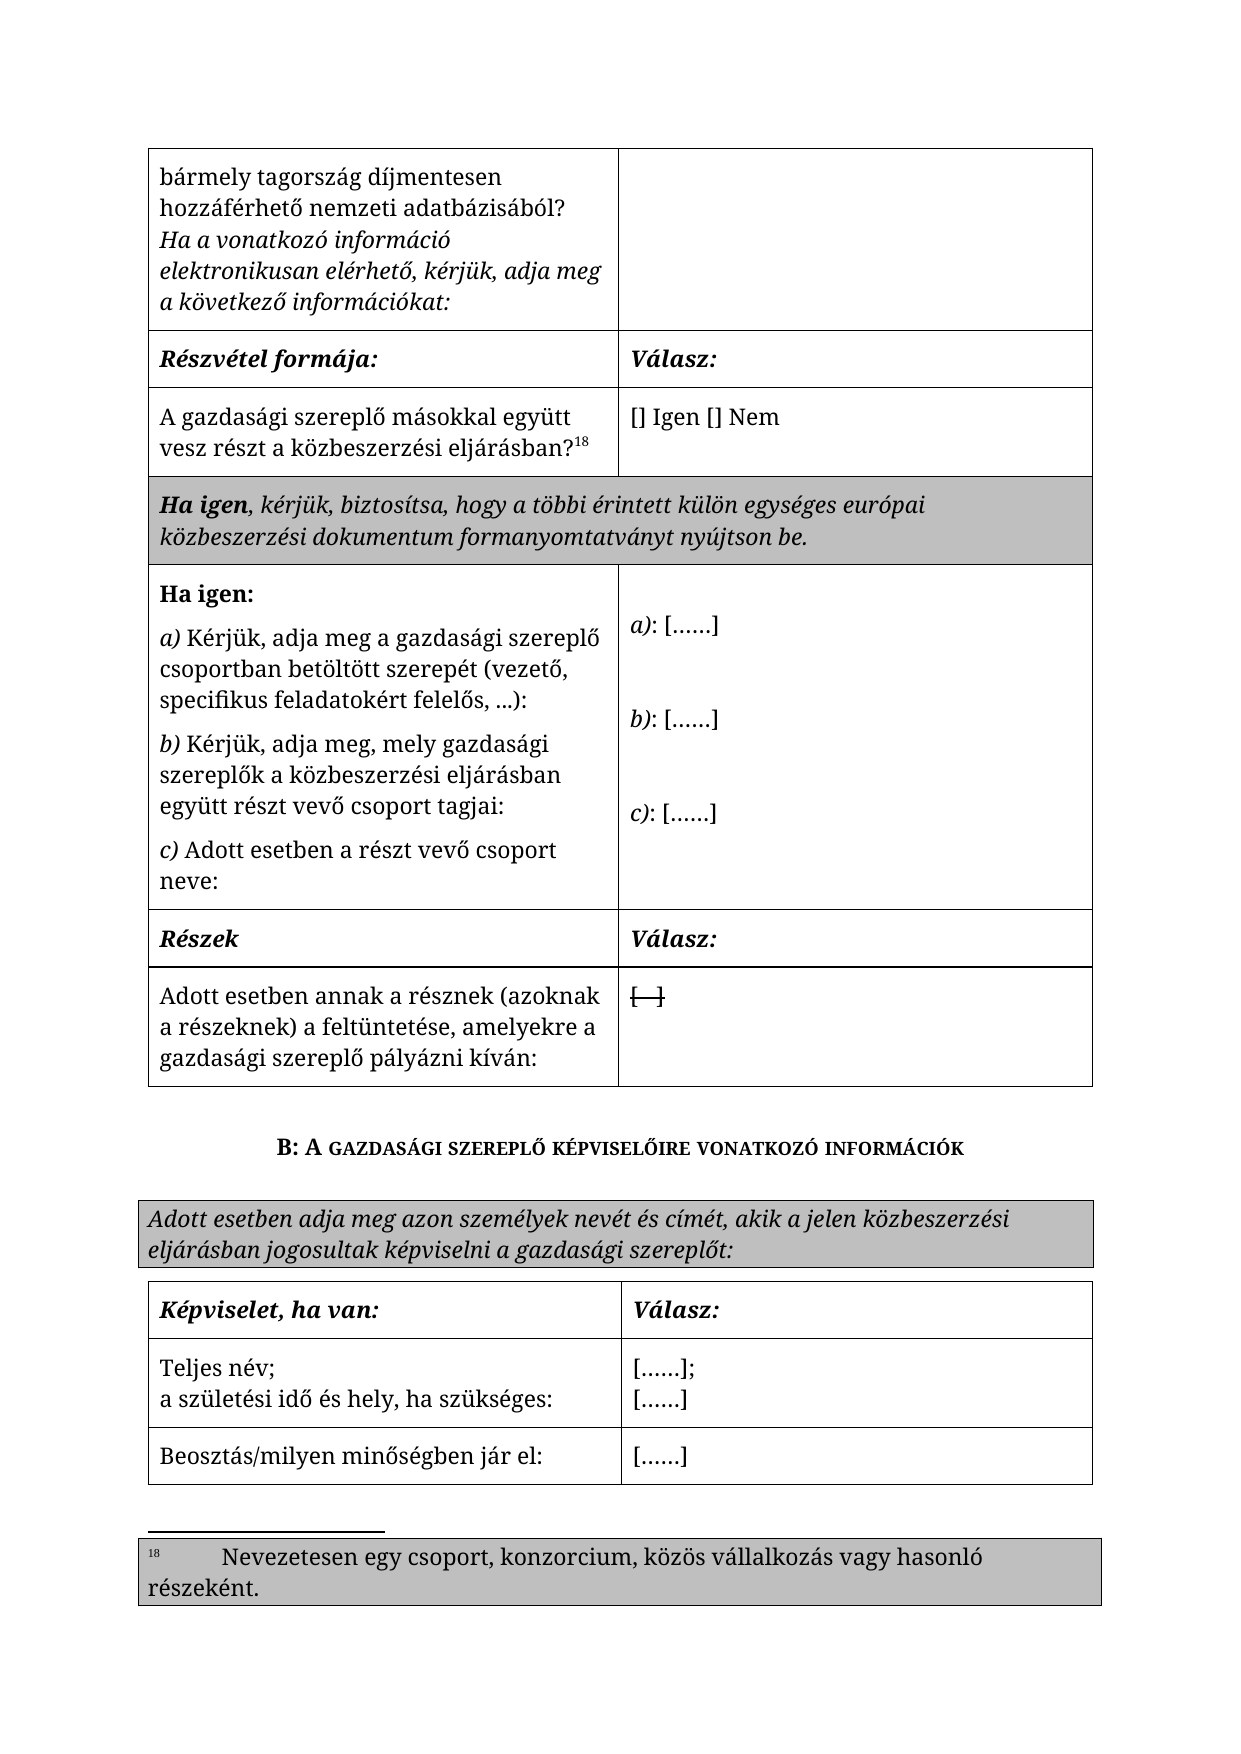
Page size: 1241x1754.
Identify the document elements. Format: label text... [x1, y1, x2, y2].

table_cell Ha igen: a) Kérjük, adja meg a gazdasági szereplő csoportban betöltött szerepét (vezető, specifikus feladatokért felelős, ...): b) Kérjük, adja meg, mely gazdasági szereplők a közbeszerzési eljárásban együtt részt vevő csoport tagjai: c) Adott esetben a részt vevő csoport neve: [149, 565, 618, 909]
table_cell Részvétel formája: [149, 331, 618, 387]
table_cell a): [……] b): [……] c): [……] [619, 565, 1092, 909]
table_cell [……]; [……] [622, 1339, 1092, 1427]
table_cell Válasz: [619, 331, 1092, 387]
table_cell [ ] [619, 968, 1092, 1086]
table_cell Beosztás/milyen minőségben jár el: [149, 1428, 621, 1484]
table_cell Adott esetben annak a résznek (azoknak a részeknek) a feltüntetése, amelyekre a gazdasági szereplő pályázni kíván: [149, 968, 618, 1086]
table_header Válasz: [622, 1282, 1092, 1338]
text B: A gazdasági szereplő képviselőire vonatkozó információk [148, 1131, 1093, 1162]
table_cell Ha igen, kérjük, biztosítsa, hogy a többi érintett külön egységes európai közbeszerzési dokumentum formanyomtatványt nyújtson be. [149, 477, 1092, 564]
table_cell Teljes név; a születési idő és hely, ha szükséges: [149, 1339, 621, 1427]
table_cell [149, 149, 618, 330]
table_header Képviselet, ha van: [149, 1282, 621, 1338]
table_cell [619, 149, 1092, 330]
text Adott esetben adja meg azon személyek nevét és címét, akik a jelen közbeszerzési eljárásban jogosultak képviselni a gazdasági szereplőt: [139, 1201, 1093, 1267]
table_cell Válasz: [619, 910, 1092, 966]
table_cell [……] [622, 1428, 1092, 1484]
table_cell A gazdasági szereplő másokkal együtt vesz részt a közbeszerzési eljárásban? [149, 388, 618, 476]
table_cell [] Igen [] Nem [619, 388, 1092, 476]
table_cell Részek [149, 910, 618, 966]
